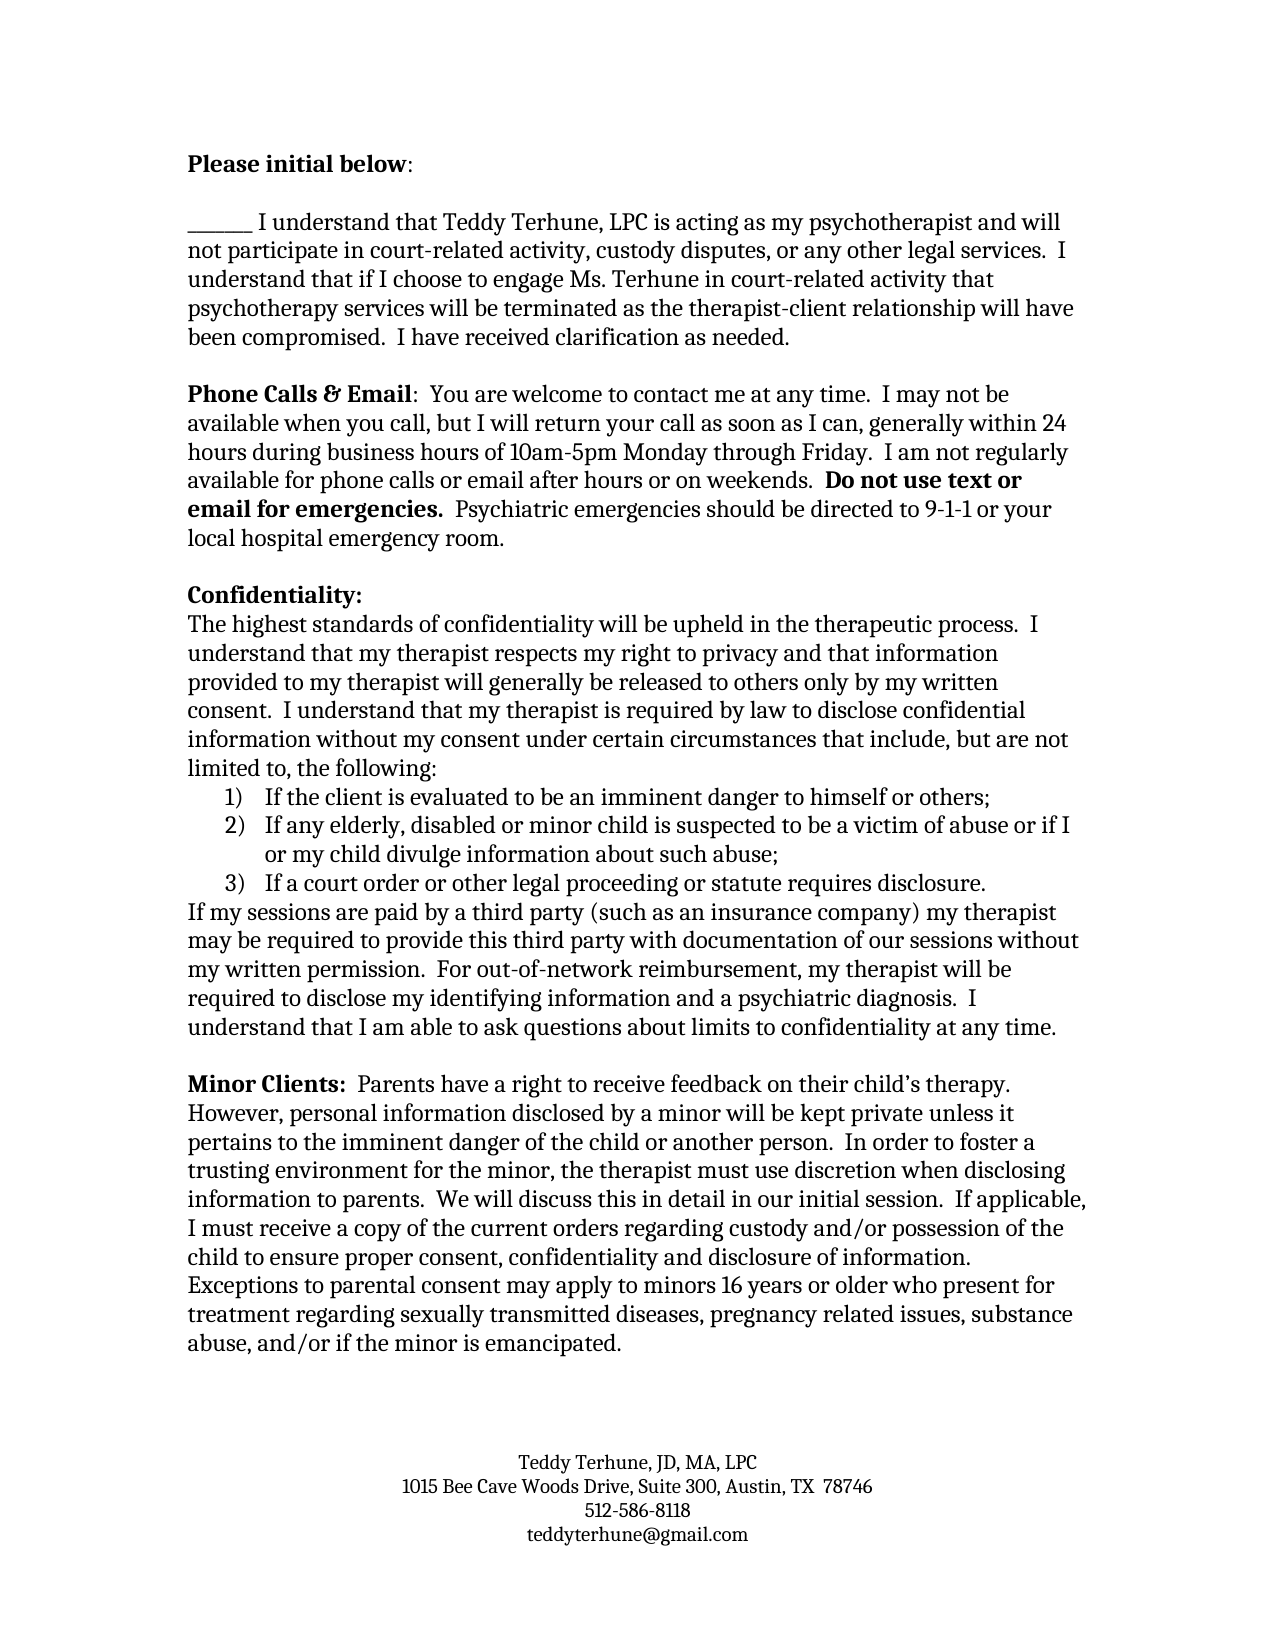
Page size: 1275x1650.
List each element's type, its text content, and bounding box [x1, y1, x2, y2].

text Confidentiality: [187, 581, 1087, 610]
text If my sessions are paid by a third party (such as an insurance company) my therapist may be required to provide this third party with documentation of our sessions without my written permission. For out-of-network reimbursement, my therapist will be required to disclose my identifying information and a psychiatric diagnosis. I understand that I am able to ask questions about limits to confidentiality at any time. [187, 897, 1087, 1041]
text Phone Calls & Email: You are welcome to contact me at any time. I may not be available when you call, but I will return your call as soon as I can, generally within 24 hours during business hours of 10am-5pm Monday through Friday. I am not regularly available for phone calls or email after hours or on weekends. Do not use text or email for emergencies. Psychiatric emergencies should be directed to 9-1-1 or your local hospital emergency room. [187, 380, 1087, 552]
list If the client is evaluated to be an imminent danger to himself or others; [225, 782, 1087, 811]
text Minor Clients: Parents have a right to receive feedback on their child’s therapy. However, personal information disclosed by a minor will be kept private unless it pertains to the imminent danger of the child or another person. In order to foster a trusting environment for the minor, the therapist must use discretion when disclosing information to parents. We will discuss this in detail in our initial session. If applicable, I must receive a copy of the current orders regarding custody and/or possession of the child to ensure proper consent, confidentiality and disclosure of information. Exceptions to parental consent may apply to minors 16 years or older who present for treatment regarding sexually transmitted diseases, pregnancy related issues, substance abuse, and/or if the minor is emancipated. [187, 1070, 1087, 1357]
text Please initial below: [187, 150, 1087, 179]
list If any elderly, disabled or minor child is suspected to be a victim of abuse or if I or my child divulge information about such abuse; [225, 811, 1087, 869]
text _______ I understand that Teddy Terhune, LPC is acting as my psychotherapist and will not participate in court-related activity, custody disputes, or any other legal services. I understand that if I choose to engage Ms. Terhune in court-related activity that psychotherapy services will be terminated as the therapist-client relationship will have been compromised. I have received clarification as needed. [187, 207, 1087, 351]
text The highest standards of confidentiality will be upheld in the therapeutic process. I understand that my therapist respects my right to privacy and that information provided to my therapist will generally be released to others only by my written consent. I understand that my therapist is required by law to disclose confidential information without my consent under certain circumstances that include, but are not limited to, the following: [187, 610, 1087, 782]
list If a court order or other legal proceeding or statute requires disclosure. [225, 869, 1087, 897]
